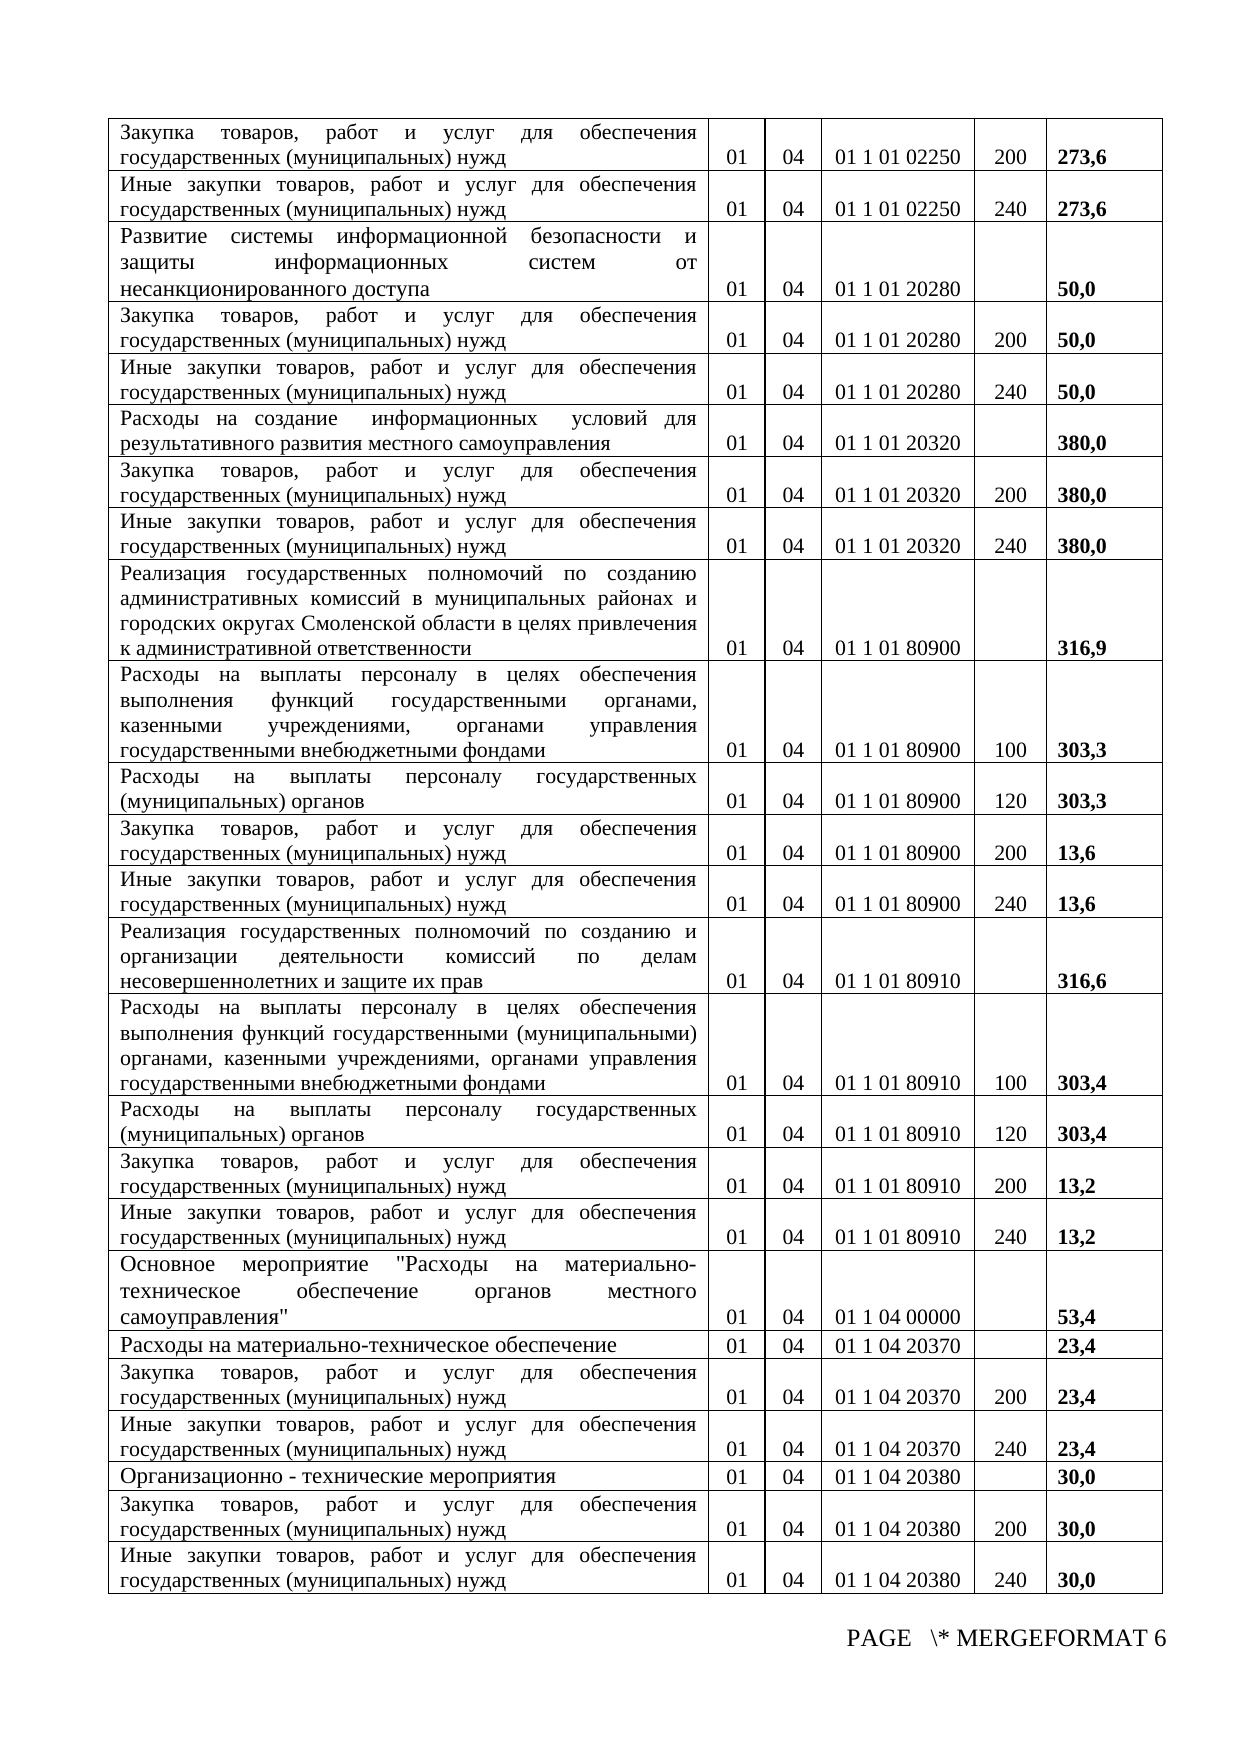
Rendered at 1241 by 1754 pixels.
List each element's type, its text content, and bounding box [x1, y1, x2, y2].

table_cell 01 [709, 1331, 764, 1358]
table_cell Закупка товаров, работ и услуг для обеспечения государственных (муниципальных) нужд [109, 1359, 708, 1409]
table_cell 01 [709, 994, 764, 1095]
table_cell 01 [709, 866, 764, 917]
table_cell 01 1 01 80900 [822, 815, 974, 865]
table_cell 01 [709, 119, 764, 169]
table_cell Расходы на выплаты персоналу государственных (муниципальных) органов [109, 1096, 708, 1147]
table_cell 13,2 [1047, 1199, 1162, 1249]
table_cell 01 1 04 20370 [822, 1331, 974, 1358]
table_cell 01 1 01 80910 [822, 1199, 974, 1249]
table_cell Расходы на выплаты персоналу в целях обеспечения выполнения функций государственными (муниципальными) органами, казенными учреждениями, органами управления государственными внебюджетными фондами [109, 994, 708, 1095]
table_cell 04 [766, 1148, 821, 1198]
table_cell Закупка товаров, работ и услуг для обеспечения государственных (муниципальных) нужд [109, 815, 708, 865]
table_cell 01 [709, 171, 764, 221]
table_cell 380,0 [1047, 508, 1162, 558]
table_cell 01 [709, 1251, 764, 1329]
table_cell Закупка товаров, работ и услуг для обеспечения государственных (муниципальных) нужд [109, 302, 708, 353]
table_cell 240 [975, 1542, 1046, 1592]
table_cell 04 [766, 1096, 821, 1147]
table_cell 30,0 [1047, 1542, 1162, 1592]
table_cell 01 [709, 661, 764, 762]
table_cell Иные закупки товаров, работ и услуг для обеспечения государственных (муниципальных) нужд [109, 866, 708, 917]
table_cell 240 [975, 1199, 1046, 1249]
table_cell [975, 1251, 1046, 1329]
table_cell 316,6 [1047, 918, 1162, 993]
table_cell 380,0 [1047, 457, 1162, 507]
table_cell 01 1 01 80900 [822, 560, 974, 660]
table_cell 240 [975, 866, 1046, 917]
table_cell 04 [766, 1462, 821, 1489]
table_cell [975, 1331, 1046, 1358]
table_cell 303,3 [1047, 661, 1162, 762]
table_cell 01 1 01 02250 [822, 119, 974, 169]
table_cell 01 1 01 80910 [822, 1148, 974, 1198]
table_cell 01 [709, 918, 764, 993]
table_cell 23,4 [1047, 1359, 1162, 1409]
table_cell 04 [766, 560, 821, 660]
table_cell 01 1 01 80900 [822, 866, 974, 917]
table_cell 303,4 [1047, 994, 1162, 1095]
table_cell 120 [975, 1096, 1046, 1147]
table_cell 50,0 [1047, 302, 1162, 353]
table_cell 04 [766, 119, 821, 169]
table_cell 01 [709, 457, 764, 507]
table_cell 01 [709, 1462, 764, 1489]
table_cell 04 [766, 1491, 821, 1541]
table_cell 01 1 04 20380 [822, 1542, 974, 1592]
table_cell 303,3 [1047, 763, 1162, 814]
table_cell 01 1 01 20280 [822, 222, 974, 301]
table_cell 01 [709, 1148, 764, 1198]
table_cell 240 [975, 1411, 1046, 1461]
table_cell 273,6 [1047, 119, 1162, 169]
table_cell 01 1 04 20370 [822, 1411, 974, 1461]
table_cell 200 [975, 1148, 1046, 1198]
table_cell [975, 405, 1046, 456]
table_cell 273,6 [1047, 171, 1162, 221]
table_cell 01 [709, 1359, 764, 1409]
table_cell 01 [709, 1199, 764, 1249]
table_cell Расходы на создание информационных условий для результативного развития местного самоуправления [109, 405, 708, 456]
table_cell 303,4 [1047, 1096, 1162, 1147]
table_cell 04 [766, 222, 821, 301]
table_cell 04 [766, 1251, 821, 1329]
table_cell Реализация государственных полномочий по созданию и организации деятельности комиссий по делам несовершеннолетних и защите их прав [109, 918, 708, 993]
table_cell 240 [975, 508, 1046, 558]
table_cell 200 [975, 815, 1046, 865]
table_cell Иные закупки товаров, работ и услуг для обеспечения государственных (муниципальных) нужд [109, 508, 708, 558]
table_cell 04 [766, 661, 821, 762]
table_cell 01 [709, 1542, 764, 1592]
table_cell 04 [766, 1199, 821, 1249]
table_cell 30,0 [1047, 1491, 1162, 1541]
table_cell 04 [766, 1411, 821, 1461]
table_cell 04 [766, 302, 821, 353]
table_cell 240 [975, 354, 1046, 404]
table_cell Иные закупки товаров, работ и услуг для обеспечения государственных (муниципальных) нужд [109, 354, 708, 404]
table_cell 01 1 01 20280 [822, 302, 974, 353]
table_cell 01 1 01 80900 [822, 763, 974, 814]
table_cell 01 [709, 508, 764, 558]
table_cell 23,4 [1047, 1331, 1162, 1358]
table_cell Иные закупки товаров, работ и услуг для обеспечения государственных (муниципальных) нужд [109, 1542, 708, 1592]
table_cell 23,4 [1047, 1411, 1162, 1461]
table_cell 01 [709, 1411, 764, 1461]
table_cell Иные закупки товаров, работ и услуг для обеспечения государственных (муниципальных) нужд [109, 171, 708, 221]
table_cell 120 [975, 763, 1046, 814]
table_cell 01 [709, 763, 764, 814]
table_cell 01 1 04 20370 [822, 1359, 974, 1409]
table_cell 380,0 [1047, 405, 1162, 456]
table_cell 01 [709, 302, 764, 353]
table_cell 200 [975, 1491, 1046, 1541]
table_cell 01 1 04 00000 [822, 1251, 974, 1329]
table_cell 04 [766, 994, 821, 1095]
table_cell Организационно - технические мероприятия [109, 1462, 708, 1489]
table_cell [975, 918, 1046, 993]
table_cell 240 [975, 171, 1046, 221]
table_cell 04 [766, 763, 821, 814]
table_cell Расходы на материально-техническое обеспечение [109, 1331, 708, 1358]
table_cell 01 [709, 815, 764, 865]
table_cell 04 [766, 1542, 821, 1592]
table_cell Закупка товаров, работ и услуг для обеспечения государственных (муниципальных) нужд [109, 457, 708, 507]
table_cell Закупка товаров, работ и услуг для обеспечения государственных (муниципальных) нужд [109, 119, 708, 169]
table_cell 01 1 01 20320 [822, 457, 974, 507]
table_cell 316,9 [1047, 560, 1162, 660]
table_cell 01 [709, 560, 764, 660]
table_cell 04 [766, 508, 821, 558]
table_cell 04 [766, 918, 821, 993]
table_cell 50,0 [1047, 354, 1162, 404]
table_cell 01 [709, 354, 764, 404]
table_cell 04 [766, 815, 821, 865]
table_cell 200 [975, 119, 1046, 169]
table_cell Расходы на выплаты персоналу в целях обеспечения выполнения функций государственными органами, казенными учреждениями, органами управления государственными внебюджетными фондами [109, 661, 708, 762]
table_cell 01 1 01 20320 [822, 508, 974, 558]
table_cell 01 1 01 80910 [822, 994, 974, 1095]
table_cell 30,0 [1047, 1462, 1162, 1489]
table_cell 04 [766, 171, 821, 221]
table_cell Развитие системы информационной безопасности и защиты информационных систем от несанкционированного доступа [109, 222, 708, 301]
table_cell Расходы на выплаты персоналу государственных (муниципальных) органов [109, 763, 708, 814]
table_cell 200 [975, 1359, 1046, 1409]
table_cell 100 [975, 661, 1046, 762]
table_cell 13,6 [1047, 866, 1162, 917]
table_cell Закупка товаров, работ и услуг для обеспечения государственных (муниципальных) нужд [109, 1148, 708, 1198]
table_cell [975, 1462, 1046, 1489]
table_cell 01 1 01 80910 [822, 918, 974, 993]
table_cell 01 1 04 20380 [822, 1491, 974, 1541]
table_cell 100 [975, 994, 1046, 1095]
table_cell Иные закупки товаров, работ и услуг для обеспечения государственных (муниципальных) нужд [109, 1411, 708, 1461]
table_cell 200 [975, 302, 1046, 353]
table_cell 50,0 [1047, 222, 1162, 301]
table_cell 04 [766, 405, 821, 456]
table_cell Иные закупки товаров, работ и услуг для обеспечения государственных (муниципальных) нужд [109, 1199, 708, 1249]
table_cell 04 [766, 354, 821, 404]
table_cell 04 [766, 1331, 821, 1358]
table_cell [975, 222, 1046, 301]
table_cell Закупка товаров, работ и услуг для обеспечения государственных (муниципальных) нужд [109, 1491, 708, 1541]
table_cell [975, 560, 1046, 660]
table_cell 01 [709, 222, 764, 301]
table_cell 200 [975, 457, 1046, 507]
table_cell 01 1 01 80900 [822, 661, 974, 762]
table_cell Реализация государственных полномочий по созданию административных комиссий в муниципальных районах и городских округах Смоленской области в целях привлечения к административной ответственности [109, 560, 708, 660]
table_cell 13,2 [1047, 1148, 1162, 1198]
table_cell 01 1 01 20280 [822, 354, 974, 404]
table_cell 01 1 01 20320 [822, 405, 974, 456]
table_cell Основное мероприятие "Расходы на материально-техническое обеспечение органов местного самоуправления" [109, 1251, 708, 1329]
table_cell 04 [766, 1359, 821, 1409]
table_cell 01 [709, 1491, 764, 1541]
table_cell 01 [709, 1096, 764, 1147]
table_cell 01 [709, 405, 764, 456]
table_cell 04 [766, 457, 821, 507]
table_cell 01 1 01 02250 [822, 171, 974, 221]
table_cell 13,6 [1047, 815, 1162, 865]
table_cell 53,4 [1047, 1251, 1162, 1329]
table_cell 01 1 04 20380 [822, 1462, 974, 1489]
table_cell 04 [766, 866, 821, 917]
table_cell 01 1 01 80910 [822, 1096, 974, 1147]
